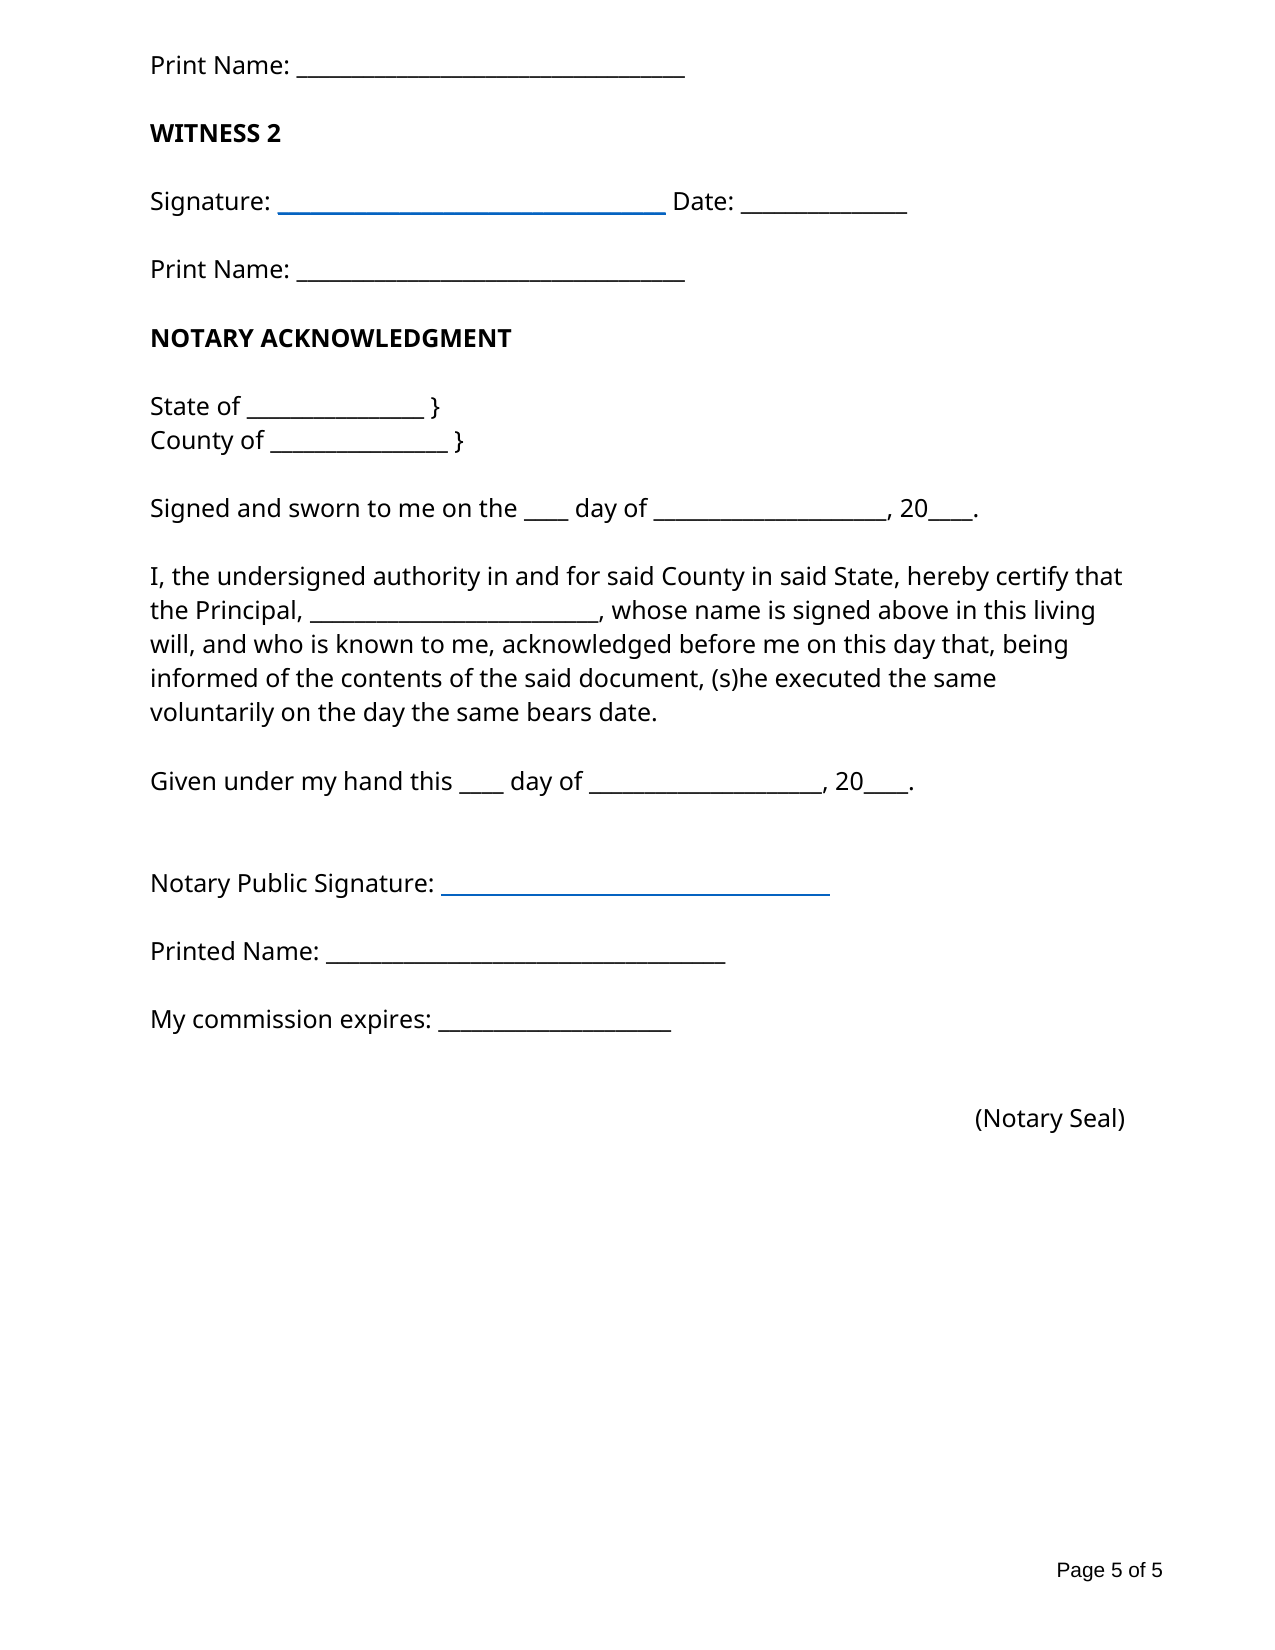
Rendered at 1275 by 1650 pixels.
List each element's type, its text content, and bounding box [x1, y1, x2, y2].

text I, the undersigned authority in and for said County in said State, hereby certify that the Principal, __________________________, whose name is signed above in this living will, and who is known to me, acknowledged before me on this day that, being informed of the contents of the said document, (s)he executed the same voluntarily on the day the same bears date. [150, 559, 1125, 729]
text My commission expires: _____________________ [150, 1002, 1125, 1036]
text (Notary Seal) [150, 1100, 1125, 1134]
text State of ________________ } [150, 388, 1125, 422]
text Given under my hand this ____ day of _____________________, 20____. [150, 763, 1125, 797]
text Notary Public Signature: ___________________________________ [150, 865, 1125, 899]
text Print Name: ___________________________________ [150, 48, 1125, 82]
text Signed and sworn to me on the ____ day of _____________________, 20____. [150, 491, 1125, 525]
text Print Name: ___________________________________ [150, 252, 1125, 286]
text WITNESS 2 [150, 116, 1125, 150]
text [150, 184, 1125, 218]
text County of ________________ } [150, 422, 1125, 457]
text NOTARY ACKNOWLEDGMENT [150, 320, 1125, 354]
text Printed Name: ____________________________________ [150, 933, 1125, 967]
